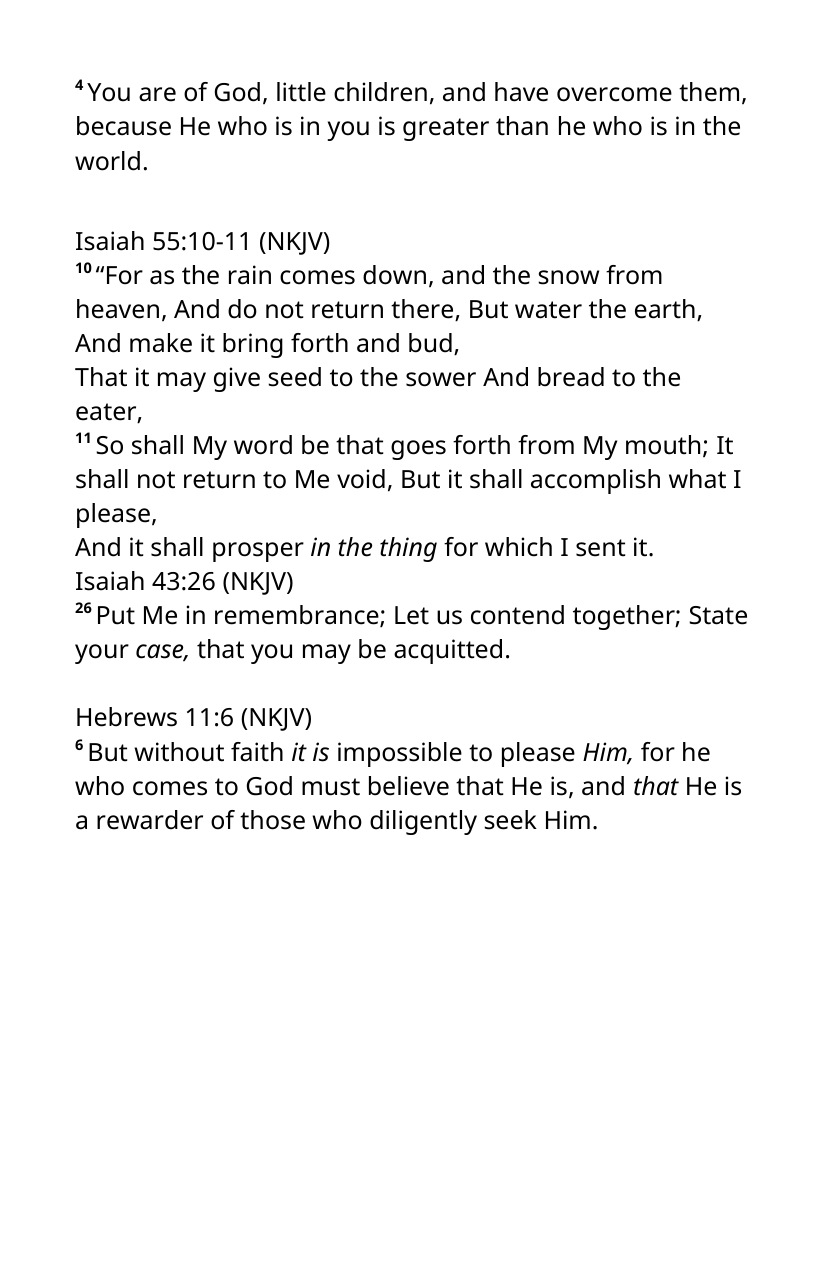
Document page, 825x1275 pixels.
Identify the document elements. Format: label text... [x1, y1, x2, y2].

text 26 Put Me in remembrance; Let us contend together; State your case, that you may be acquitted. [75, 598, 750, 666]
text 6 But without faith it is impossible to please Him, for he who comes to God must believe that He is, and that He is a rewarder of those who diligently seek Him. [75, 734, 750, 836]
text 4 You are of God, little children, and have overcome them, because He who is in you is greater than he who is in the world. [75, 75, 750, 177]
text 10 “For as the rain comes down, and the snow from heaven, And do not return there, But water the earth, And make it bring forth and bud, That it may give seed to the sower And bread to the eater, 11 So shall My word be that goes forth from My mouth; It shall not return to Me void, But it shall accomplish what I please, And it shall prosper in the thing for which I sent it. [75, 257, 750, 564]
subtitle Isaiah 55:10-11 (NKJV) [75, 223, 750, 257]
subtitle Hebrews 11:6 (NKJV) [75, 700, 750, 734]
subtitle Isaiah 43:26 (NKJV) [75, 564, 750, 598]
